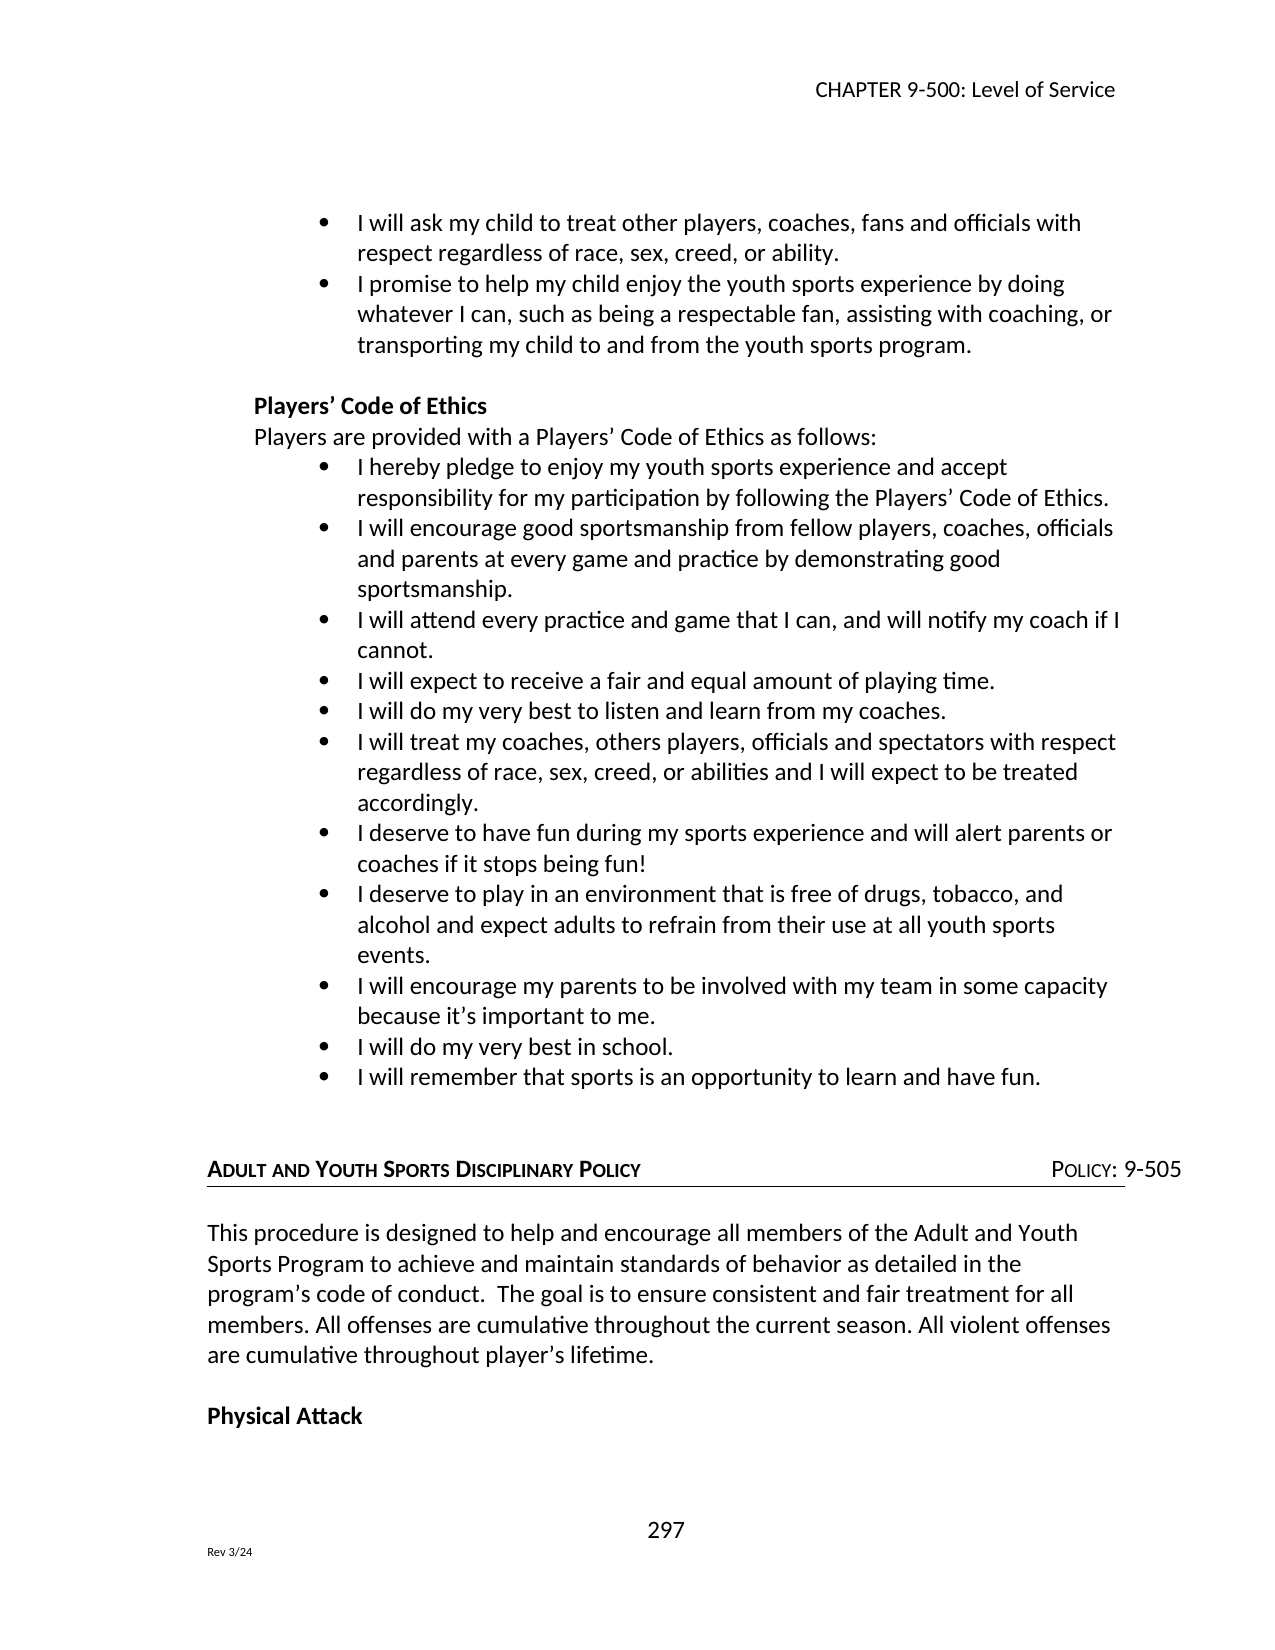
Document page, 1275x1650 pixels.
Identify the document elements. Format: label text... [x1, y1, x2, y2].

subtitle I promise to help my child enjoy the youth sports experience by doing whatever I can, such as being a respectable fan, assisting with coaching, or transporting my child to and from the youth sports program. [319, 268, 1125, 359]
subtitle I will treat my coaches, others players, officials and spectators with respect regardless of race, sex, creed, or abilities and I will expect to be treated accordingly. [319, 726, 1125, 817]
text This procedure is designed to help and encourage all members of the Adult and Youth Sports Program to achieve and maintain standards of behavior as detailed in the program’s code of conduct. The goal is to ensure consistent and fair treatment for all members. All offenses are cumulative throughout the current season. All violent offenses are cumulative throughout player’s lifetime. [207, 1217, 1125, 1370]
subtitle I hereby pledge to enjoy my youth sports experience and accept responsibility for my participation by following the Players’ Code of Ethics. [319, 451, 1125, 512]
subtitle I will encourage good sportsmanship from fellow players, coaches, officials and parents at every game and practice by demonstrating good sportsmanship. [319, 512, 1125, 604]
text Players are provided with a Players’ Code of Ethics as follows: [254, 421, 1125, 451]
text Adult and Youth Sports Disciplinary Policy Policy: 9-505 [207, 1153, 1125, 1186]
subtitle I deserve to play in an environment that is free of drugs, tobacco, and alcohol and expect adults to refrain from their use at all youth sports events. [319, 878, 1125, 970]
subtitle I will do my very best in school. [319, 1031, 1125, 1062]
text Players’ Code of Ethics [254, 390, 1125, 421]
subtitle I will expect to receive a fair and equal amount of playing time. [319, 665, 1125, 695]
subtitle I will ask my child to treat other players, coaches, fans and officials with respect regardless of race, sex, creed, or ability. [319, 207, 1125, 268]
subtitle I will attend every practice and game that I can, and will notify my coach if I cannot. [319, 604, 1125, 665]
subtitle I will remember that sports is an opportunity to learn and have fun. [319, 1062, 1125, 1092]
text Physical Attack [207, 1400, 1125, 1431]
subtitle I will encourage my parents to be involved with my team in some capacity because it’s important to me. [319, 970, 1125, 1031]
subtitle I deserve to have fun during my sports experience and will alert parents or coaches if it stops being fun! [319, 817, 1125, 878]
subtitle I will do my very best to listen and learn from my coaches. [319, 695, 1125, 726]
